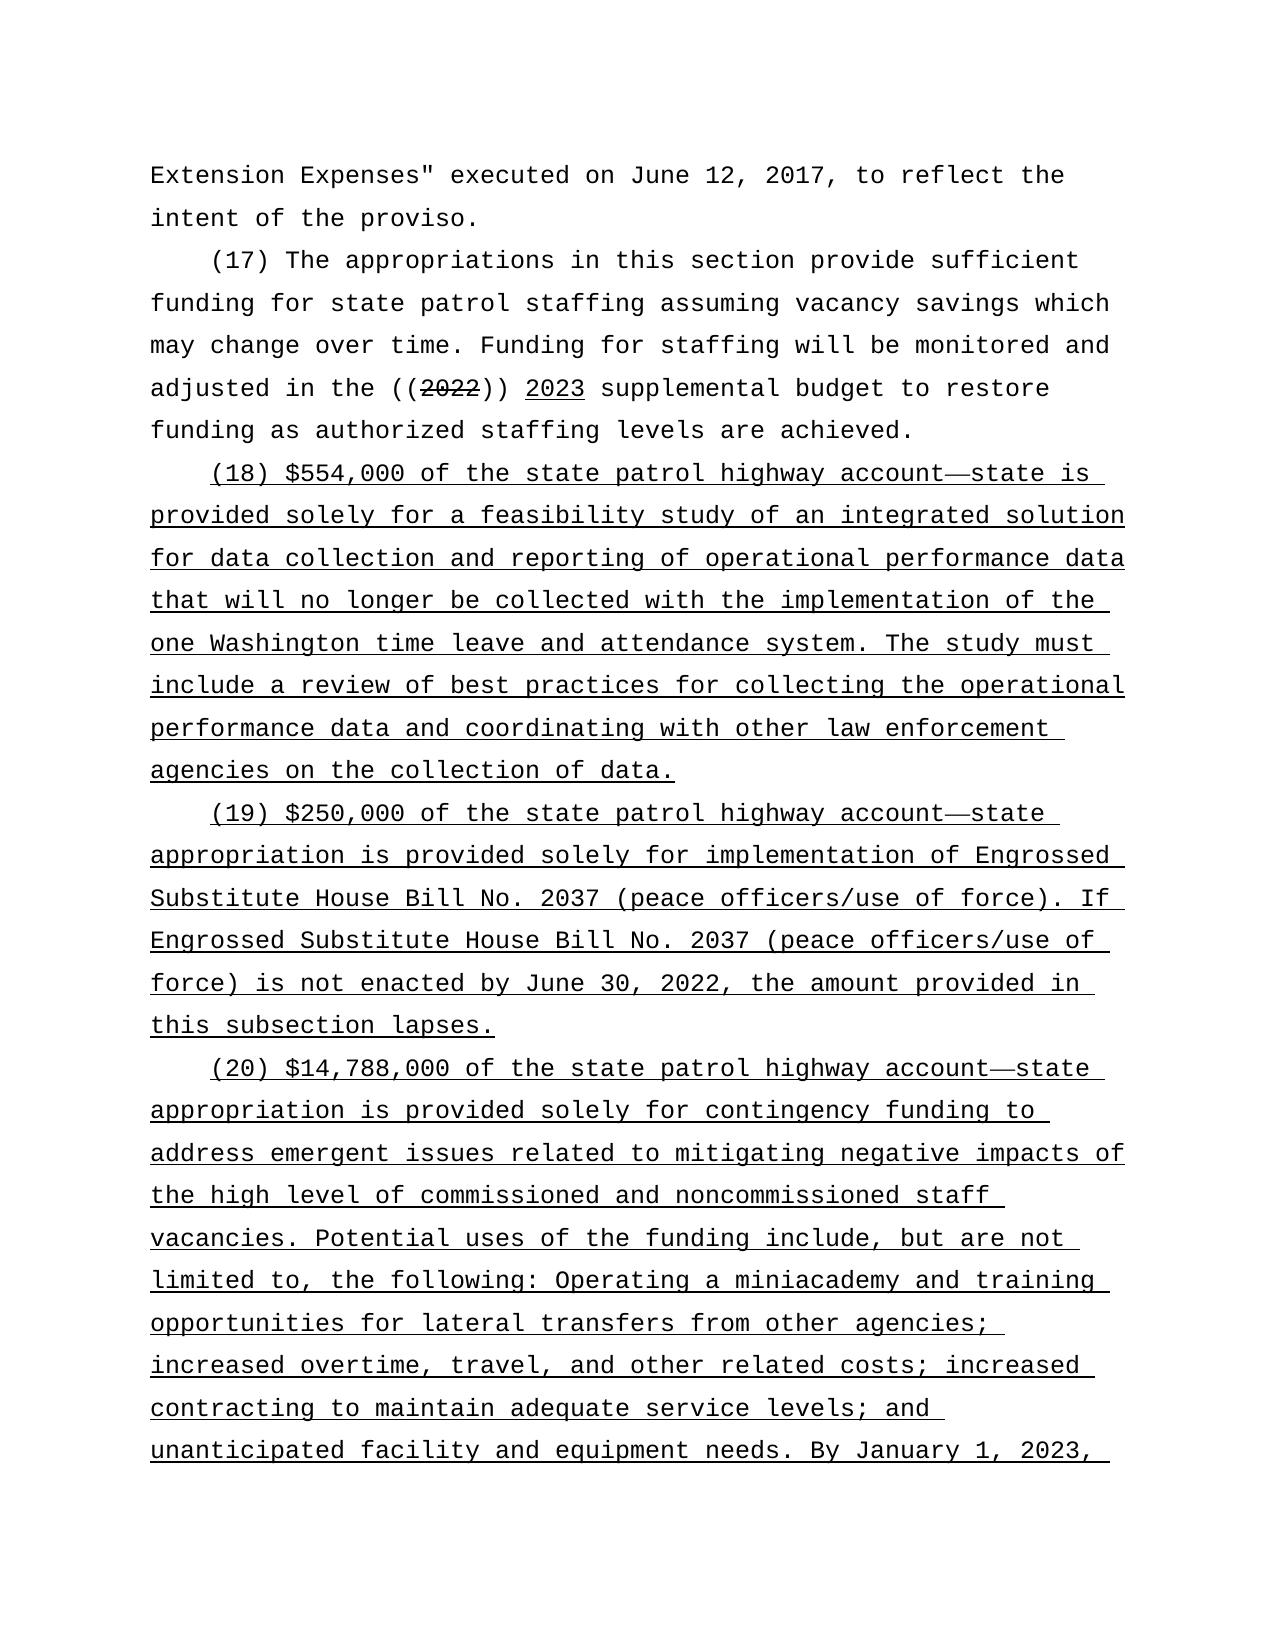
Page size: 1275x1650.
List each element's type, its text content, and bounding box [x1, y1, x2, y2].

text (18) $554,000 of the state patrol highway account—state is provided solely for a feasibility study of an integrated solution for data collection and reporting of operational performance data that will no longer be collected with the implementation of the one Washington time leave and attendance system. The study must include a review of best practices for collecting the operational performance data and coordinating with other law enforcement agencies on the collection of data. [150, 570, 1125, 696]
text (18) $554,000 of the state patrol highway account—state is provided solely for a feasibility study of an integrated solution for data collection and reporting of operational performance data that will no longer be collected with the implementation of the one Washington time leave and attendance system. The study must include a review of best practices for collecting the operational performance data and coordinating with other law enforcement agencies on the collection of data. [150, 528, 1125, 569]
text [150, 1165, 1125, 1467]
text (19) $250,000 of the state patrol highway account—state appropriation is provided solely for implementation of Engrossed Substitute House Bill No. 2037 (peace officers/use of force). If Engrossed Substitute House Bill No. 2037 (peace officers/use of force) is not enacted by June 30, 2022, the amount provided in this subsection lapses. [150, 868, 1125, 909]
text (18) $554,000 of the state patrol highway account—state is provided solely for a feasibility study of an integrated solution for data collection and reporting of operational performance data that will no longer be collected with the implementation of the one Washington time leave and attendance system. The study must include a review of best practices for collecting the operational performance data and coordinating with other law enforcement agencies on the collection of data. [150, 447, 1125, 526]
text (19) $250,000 of the state patrol highway account—state appropriation is provided solely for implementation of Engrossed Substitute House Bill No. 2037 (peace officers/use of force). If Engrossed Substitute House Bill No. 2037 (peace officers/use of force) is not enacted by June 30, 2022, the amount provided in this subsection lapses. [150, 910, 1125, 1042]
text (17) The appropriations in this section provide sufficient funding for state patrol staffing assuming vacancy savings which may change over time. Funding for staffing will be monitored and adjusted in the ((2022)) 2023 supplemental budget to restore funding as authorized staffing levels are achieved. [150, 235, 1125, 447]
text (18) $554,000 of the state patrol highway account—state is provided solely for a feasibility study of an integrated solution for data collection and reporting of operational performance data that will no longer be collected with the implementation of the one Washington time leave and attendance system. The study must include a review of best practices for collecting the operational performance data and coordinating with other law enforcement agencies on the collection of data. [150, 698, 1125, 787]
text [150, 150, 1125, 235]
text (19) $250,000 of the state patrol highway account—state appropriation is provided solely for implementation of Engrossed Substitute House Bill No. 2037 (peace officers/use of force). If Engrossed Substitute House Bill No. 2037 (peace officers/use of force) is not enacted by June 30, 2022, the amount provided in this subsection lapses. [150, 787, 1125, 866]
